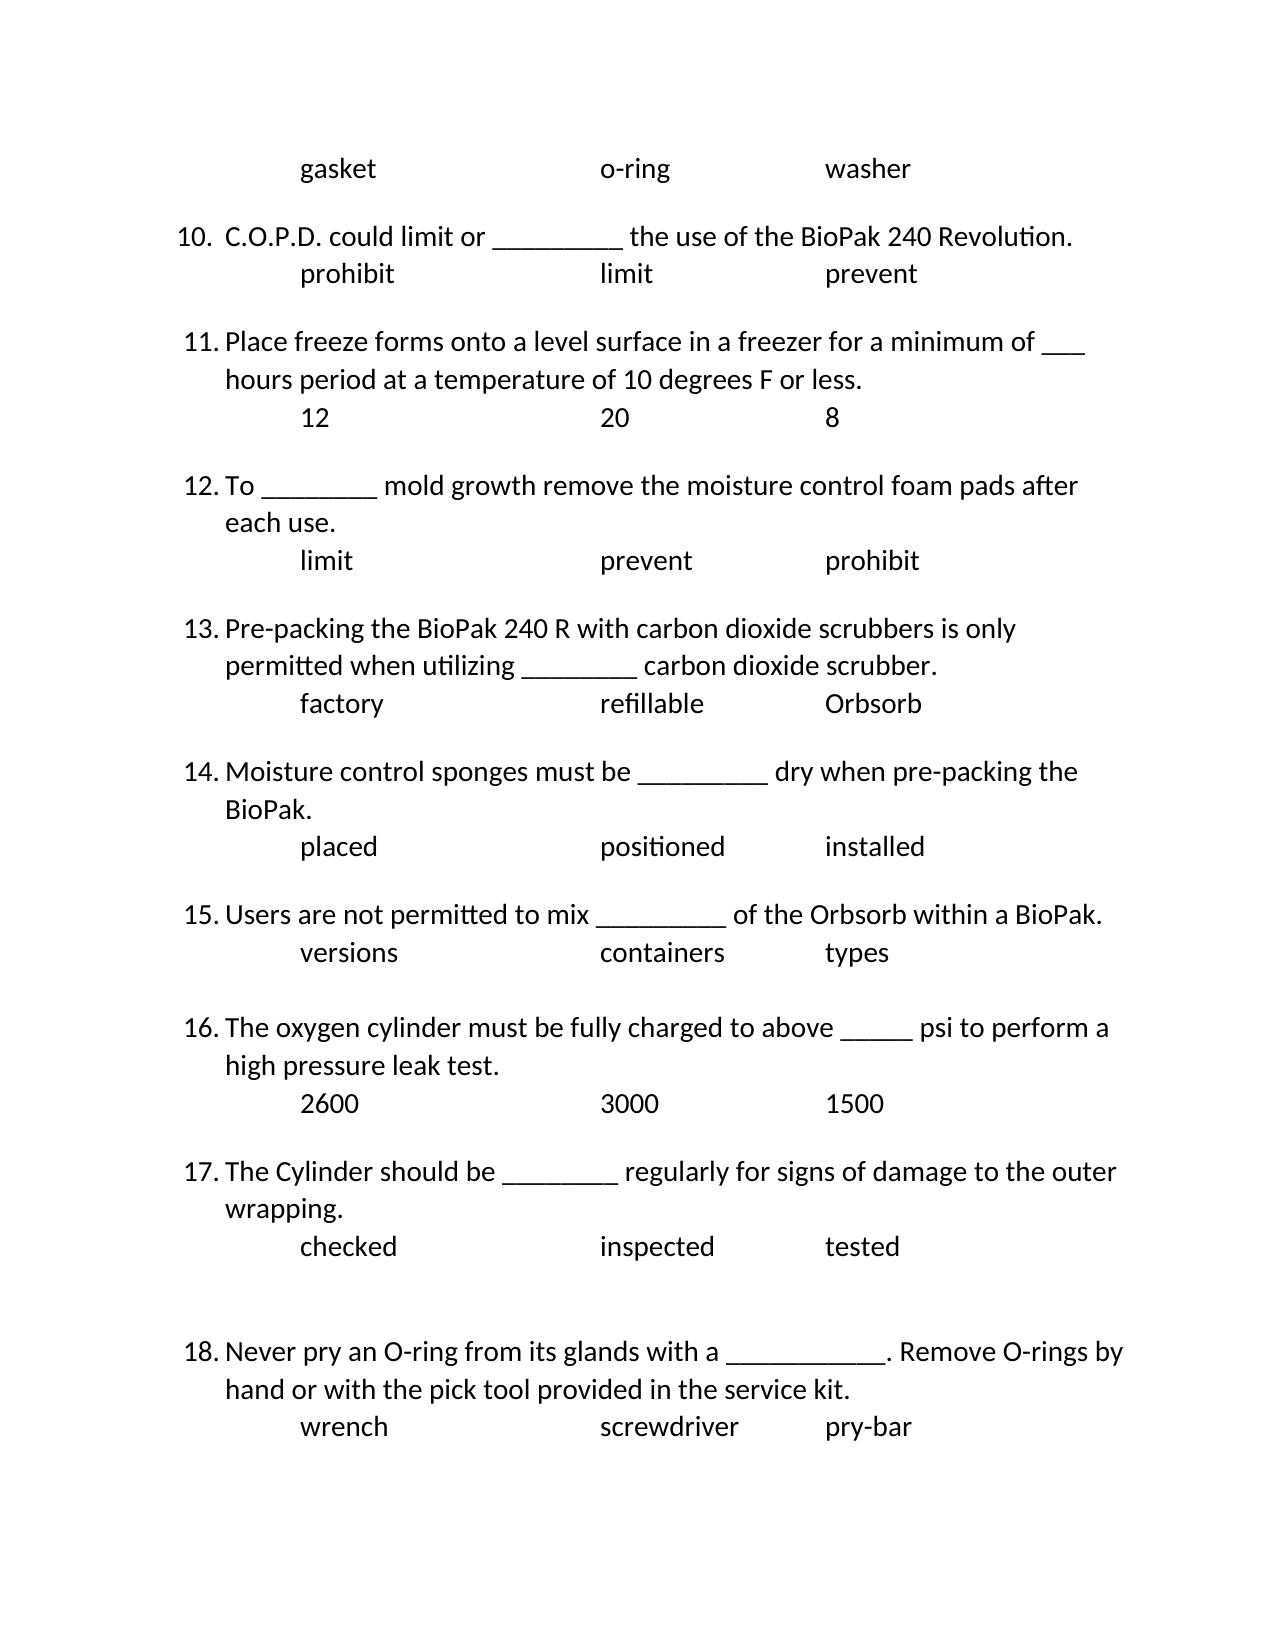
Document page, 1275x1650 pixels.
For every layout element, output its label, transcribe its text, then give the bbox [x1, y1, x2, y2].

text factory refillable Orbsorb [150, 685, 1125, 721]
text 14. Moisture control sponges must be _________ dry when pre-packing the BioPak. [150, 753, 1125, 826]
text 10. C.O.P.D. could limit or _________ the use of the BioPak 240 Revolution. [150, 218, 1125, 253]
text 18. Never pry an O-ring from its glands with a ___________. Remove O-rings by hand or with the pick tool provided in the service kit. [150, 1333, 1125, 1406]
text 12. To ________ mold growth remove the moisture control foam pads after each use. [150, 467, 1125, 540]
text 12 20 8 [150, 399, 1125, 434]
text checked inspected tested [150, 1228, 1125, 1264]
text 11. Place freeze forms onto a level surface in a freezer for a minimum of ___ hours period at a temperature of 10 degrees F or less. [150, 323, 1125, 397]
text gasket o-ring washer [150, 150, 1125, 186]
text 13. Pre-packing the BioPak 240 R with carbon dioxide scrubbers is only permitted when utilizing ________ carbon dioxide scrubber. [150, 610, 1125, 683]
text limit prevent prohibit [150, 542, 1125, 578]
text prohibit limit prevent [150, 256, 1125, 291]
text 17. The Cylinder should be ________ regularly for signs of damage to the outer wrapping. [150, 1153, 1125, 1226]
text 2600 3000 1500 [150, 1085, 1125, 1120]
text 16. The oxygen cylinder must be fully charged to above _____ psi to perform a high pressure leak test. [150, 1009, 1125, 1083]
text wrench screwdriver pry-bar [150, 1408, 1125, 1444]
text placed positioned installed [150, 828, 1125, 864]
text versions containers types [150, 934, 1125, 969]
text 15. Users are not permitted to mix _________ of the Orbsorb within a BioPak. [150, 896, 1125, 932]
